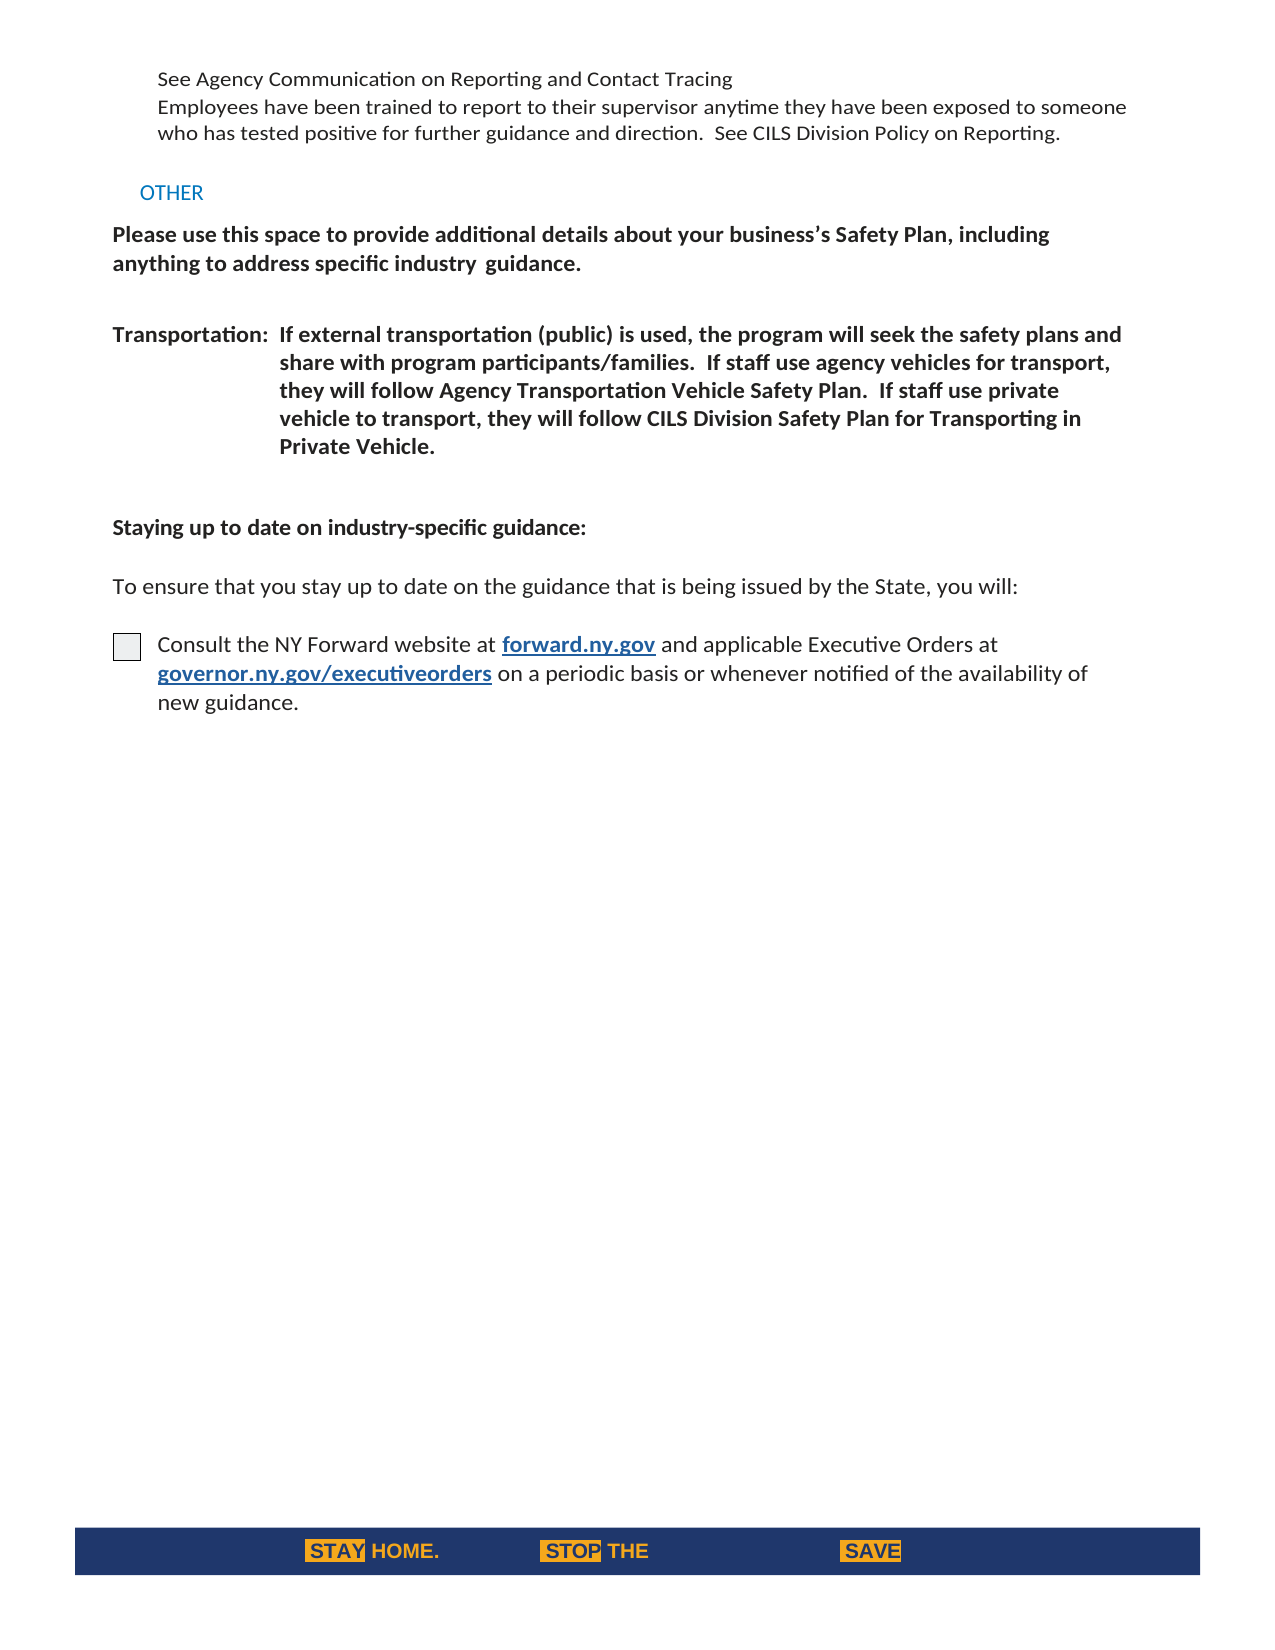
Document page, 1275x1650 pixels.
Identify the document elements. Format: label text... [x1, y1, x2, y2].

subtitle vehicle to transport, they will follow CILS Division Safety Plan for Transporting in [112, 404, 1135, 432]
text Staying up to date on industry-specific guidance: [112, 513, 1210, 542]
subtitle Transportation: If external transportation (public) is used, the program will seek the safety plans and [112, 320, 1135, 348]
text OTHER [64, 178, 1210, 206]
subtitle they will follow Agency Transportation Vehicle Safety Plan. If staff use private [112, 376, 1135, 404]
subtitle Please use this space to provide additional details about your business’s Safety Plan, including anything to address specific industry guidance. [112, 220, 1135, 277]
text Employees have been trained to report to their supervisor anytime they have been exposed to someone who has tested positive for further guidance and direction. See CILS Division Policy on Reporting. [157, 94, 1130, 146]
text governor.ny.gov/executiveorders on a periodic basis or whenever notified of the availability of new guidance. [157, 659, 1120, 716]
subtitle Private Vehicle. [112, 432, 1135, 460]
subtitle share with program participants/families. If staff use agency vehicles for transport, [112, 348, 1135, 376]
text See Agency Communication on Reporting and Contact Tracing [157, 67, 1130, 92]
text To ensure that you stay up to date on the guidance that is being issued by the State, you will: Consult the NY Forward website at forward.ny.gov and applicable Executive Orders at [112, 542, 1092, 658]
